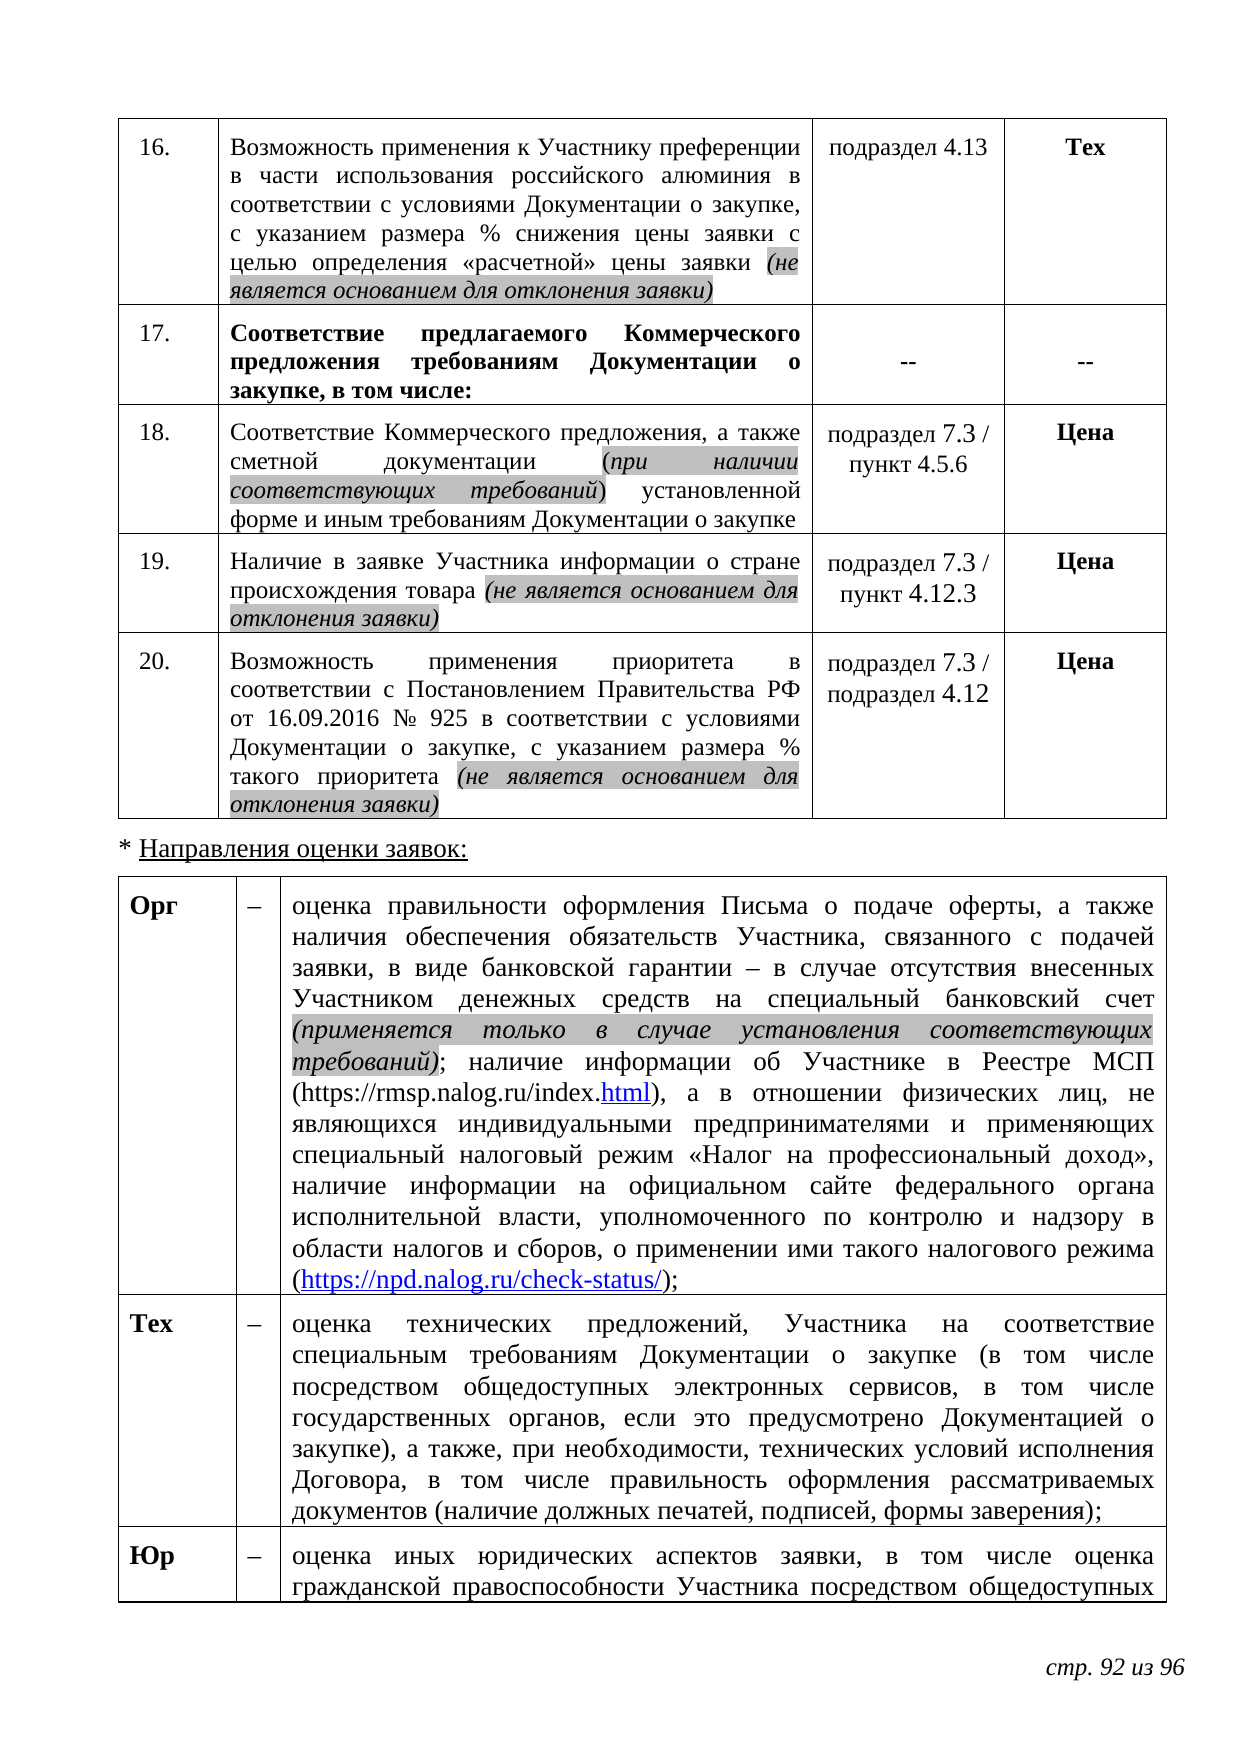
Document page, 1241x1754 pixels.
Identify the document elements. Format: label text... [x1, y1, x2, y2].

table_cell Соответствие Коммерческого предложения, а также сметной документации (при наличии соответствующих требований) установленной форме и иным требованиям Документации о закупке [219, 405, 812, 532]
table_cell Возможность применения приоритета в соответствии с Постановлением Правительства РФ от 16.09.2016 № 925 в соответствии с условиями Документации о закупке, с указанием размера % такого приоритета (не является основанием для отклонения заявки) [219, 633, 812, 818]
table_cell Тех [119, 1295, 236, 1526]
table_cell – [237, 1295, 280, 1526]
table_cell -- [813, 305, 1004, 404]
table_cell Наличие в заявке Участника информации о стране происхождения товара (не является основанием для отклонения заявки) [219, 534, 812, 632]
table_cell [119, 119, 218, 304]
table_cell Соответствие предлагаемого Коммерческого предложения требованиям Документации о закупке, в том числе: [219, 305, 812, 404]
table_cell Юр [119, 1527, 236, 1601]
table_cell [281, 1527, 1166, 1601]
table_cell Цена [1005, 405, 1166, 532]
text * Направления оценки заявок: [118, 832, 1181, 863]
table_cell Цена [1005, 633, 1166, 818]
table_cell подраздел 7.3 / пункт 4.5.6 [813, 405, 1004, 532]
table_header оценка правильности оформления Письма о подаче оферты, а также наличия обеспечения обязательств Участника, связанного с подачей заявки, в виде банковской гарантии – в случае отсутствия внесенных Участником денежных средств на специальный банковский счет (применяется только в случае установления соответствующих требований); наличие информации об Участнике в Реестре МСП (https://rmsp.nalog.ru/index.html), а в отношении физических лиц, не являющихся индивидуальными предпринимателями и применяющих специальный налоговый режим «Налог на профессиональный доход», наличие информации на официальном сайте федерального органа исполнительной власти, уполномоченного по контролю и надзору в области налогов и сборов, о применении ими такого налогового режима (https://npd.nalog.ru/check-status/); [281, 877, 1166, 1294]
table_cell подраздел 4.13 [813, 119, 1004, 304]
table_cell Возможность применения к Участнику преференции в части использования российского алюминия в соответствии с условиями Документации о закупке, с указанием размера % снижения цены заявки с целью определения «расчетной» цены заявки (не является основанием для отклонения заявки) [219, 119, 812, 304]
table_header – [237, 877, 280, 1294]
table_cell подраздел 7.3 / подраздел 4.12 [813, 633, 1004, 818]
table_header Орг [119, 877, 236, 1294]
table_cell [119, 305, 218, 404]
table_cell Цена [1005, 534, 1166, 632]
table_cell [119, 633, 218, 818]
table_cell [119, 405, 218, 532]
table_cell оценка технических предложений, Участника на соответствие специальным требованиям Документации о закупке (в том числе посредством общедоступных электронных сервисов, в том числе государственных органов, если это предусмотрено Документацией о закупке), а также, при необходимости, технических условий исполнения Договора, в том числе правильность оформления рассматриваемых документов (наличие должных печатей, подписей, формы заверения); [281, 1295, 1166, 1526]
table_cell Тех [1005, 119, 1166, 304]
table_cell [119, 534, 218, 632]
table_cell – [237, 1527, 280, 1601]
table_cell -- [1005, 305, 1166, 404]
table_cell подраздел 7.3 / пункт 4.12.3 [813, 534, 1004, 632]
